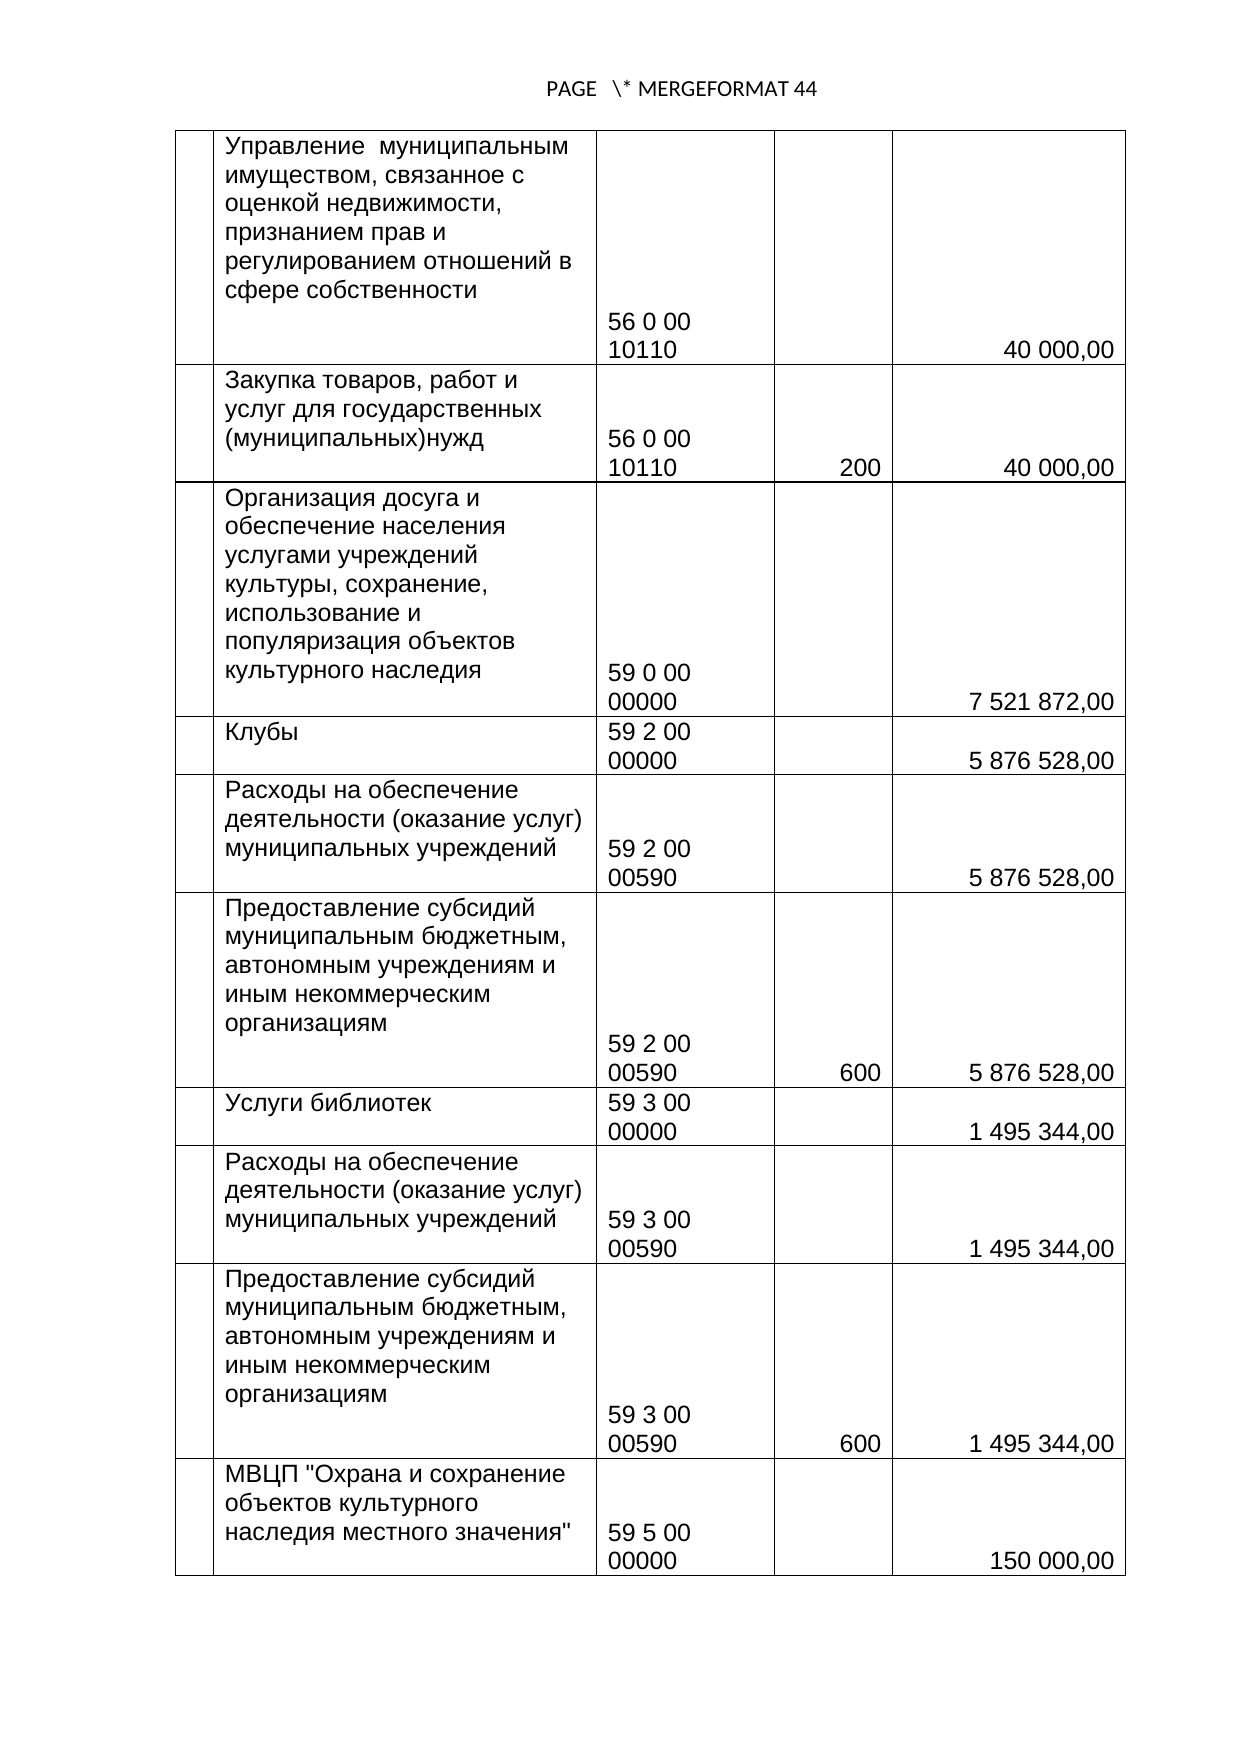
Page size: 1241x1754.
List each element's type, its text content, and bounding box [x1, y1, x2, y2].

table_cell [176, 775, 213, 892]
table_cell [775, 1146, 892, 1263]
table_cell [775, 1459, 892, 1575]
table_cell [775, 131, 892, 364]
table_cell 59 3 00 00000 [597, 1088, 774, 1145]
table_cell Расходы на обеспечение деятельности (оказание услуг) муниципальных учреждений [214, 775, 596, 892]
table_cell Управление муниципальным имуществом, связанное с оценкой недвижимости, признанием прав и регулированием отношений в сфере собственности [214, 131, 596, 364]
table_cell МВЦП "Охрана и сохранение объектов культурного наследия местного значения" [214, 1459, 596, 1575]
table_cell Организация досуга и обеспечение населения услугами учреждений культуры, сохранение, использование и популяризация объектов культурного наследия [214, 483, 596, 716]
table_cell Расходы на обеспечение деятельности (оказание услуг) муниципальных учреждений [214, 1146, 596, 1263]
table_cell [176, 365, 213, 481]
table_cell 59 3 00 00590 [597, 1146, 774, 1263]
table_cell 59 2 00 00000 [597, 717, 774, 774]
table_cell 5 876 528,00 [893, 717, 1125, 774]
table_cell 40 000,00 [893, 365, 1125, 481]
table_cell [176, 1088, 213, 1145]
table_cell 1 495 344,00 [893, 1146, 1125, 1263]
table_cell Клубы [214, 717, 596, 774]
table_cell 40 000,00 [893, 131, 1125, 364]
table_cell 7 521 872,00 [893, 483, 1125, 716]
table_cell [176, 717, 213, 774]
table_cell 59 0 00 00000 [597, 483, 774, 716]
table_cell 200 [775, 365, 892, 481]
table_cell 5 876 528,00 [893, 893, 1125, 1087]
table_cell [176, 1459, 213, 1575]
table_cell [176, 483, 213, 716]
table_cell 59 5 00 00000 [597, 1459, 774, 1575]
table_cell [214, 1264, 596, 1458]
table_cell 56 0 00 10110 [597, 131, 774, 364]
table_cell 1 495 344,00 [893, 1264, 1125, 1458]
table_cell 59 2 00 00590 [597, 893, 774, 1087]
table_cell Закупка товаров, работ и услуг для государственных (муниципальных)нужд [214, 365, 596, 481]
table_cell 56 0 00 10110 [597, 365, 774, 481]
table_cell 600 [775, 1264, 892, 1458]
table_cell 150 000,00 [893, 1459, 1125, 1575]
table_cell [775, 775, 892, 892]
table_cell Услуги библиотек [214, 1088, 596, 1145]
table_cell [775, 1088, 892, 1145]
table_cell 5 876 528,00 [893, 775, 1125, 892]
table_cell 59 3 00 00590 [597, 1264, 774, 1458]
table_cell 600 [775, 893, 892, 1087]
table_cell [775, 483, 892, 716]
table_cell [176, 131, 213, 364]
table_cell Предоставление субсидий муниципальным бюджетным, автономным учреждениям и иным некоммерческим организациям [214, 893, 596, 1087]
table_cell [176, 893, 213, 1087]
table_cell [176, 1146, 213, 1263]
table_cell 59 2 00 00590 [597, 775, 774, 892]
table_cell [775, 717, 892, 774]
table_cell [176, 1264, 213, 1458]
table_cell 1 495 344,00 [893, 1088, 1125, 1145]
